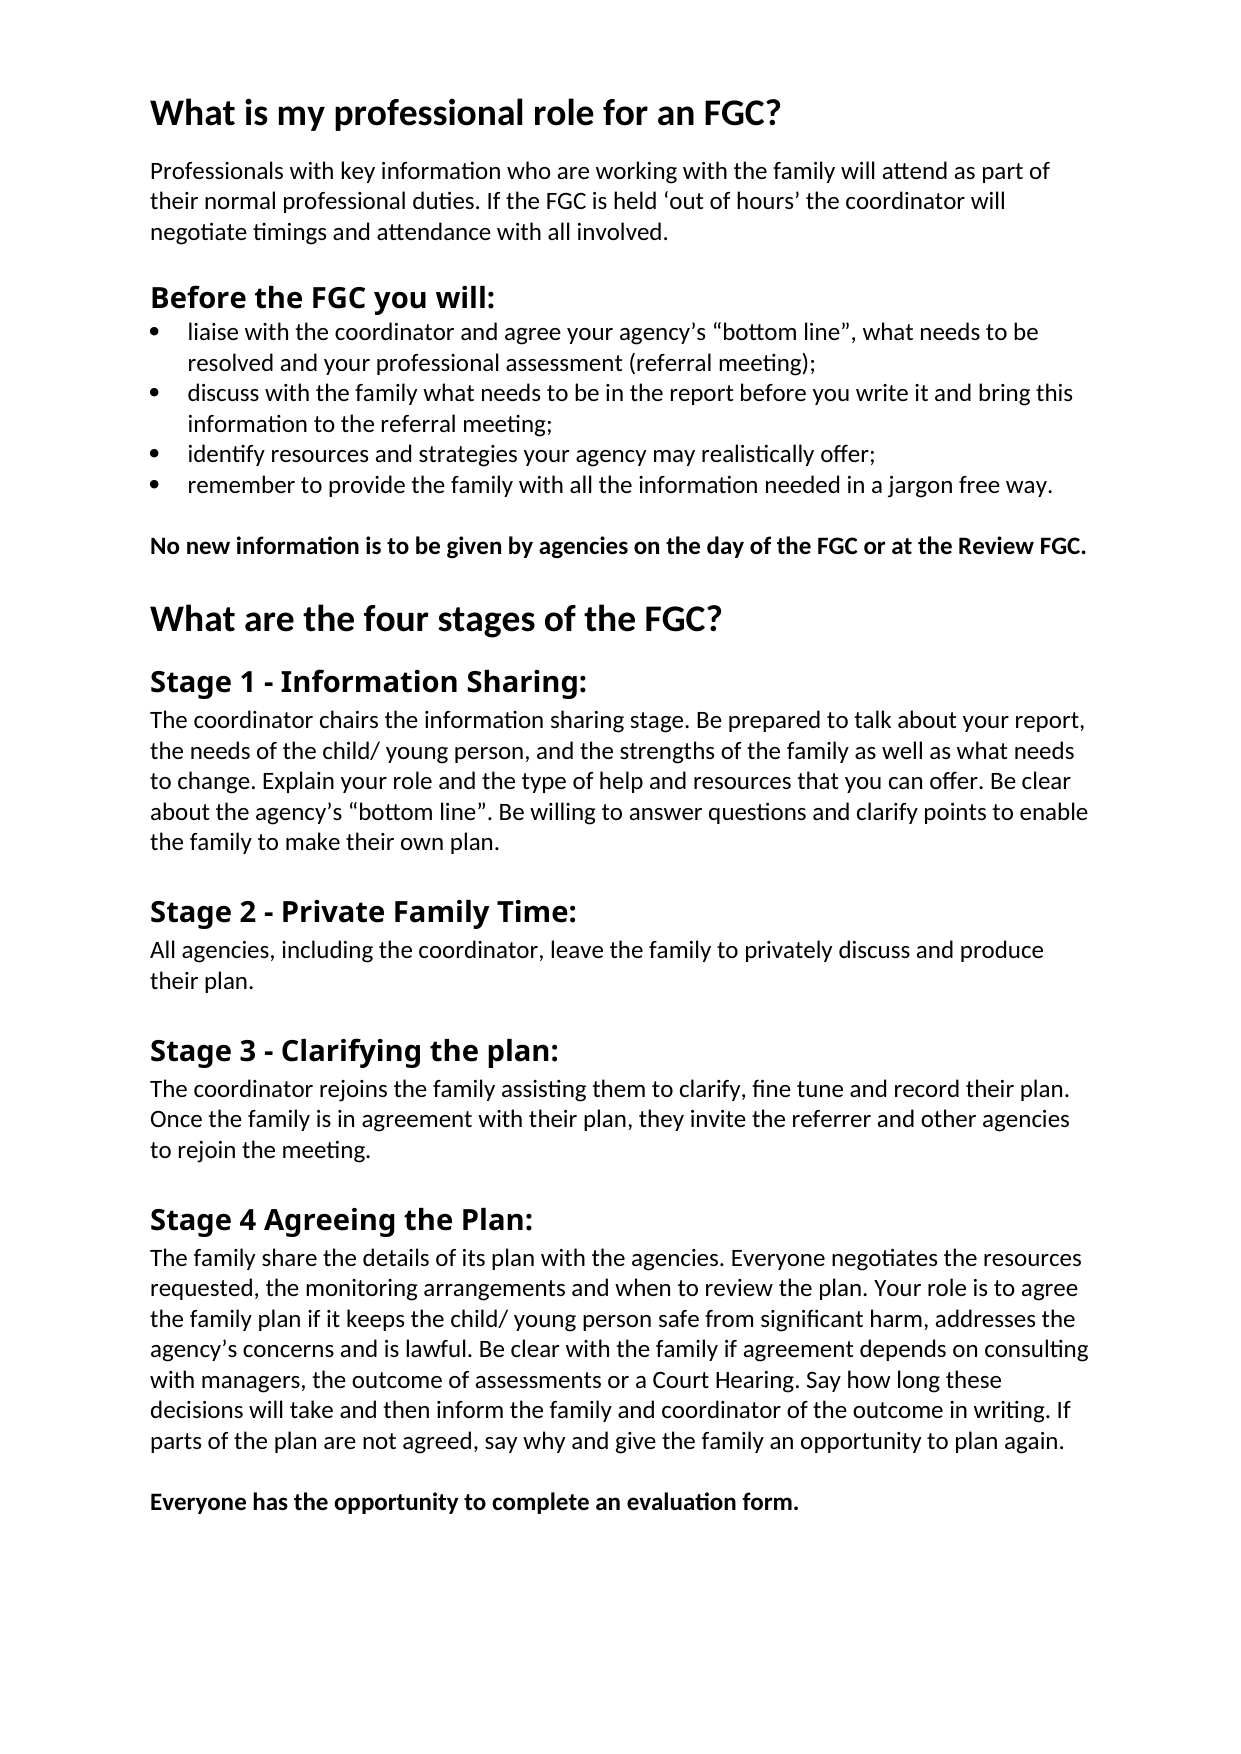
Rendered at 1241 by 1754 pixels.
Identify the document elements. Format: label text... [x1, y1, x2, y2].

list identify resources and strategies your agency may realistically offer; [150, 439, 1090, 469]
subtitle Stage 4 Agreeing the Plan: [150, 1199, 1090, 1239]
subtitle Stage 3 - Clarifying the plan: [150, 1030, 1090, 1070]
text The coordinator rejoins the family assisting them to clarify, fine tune and record their plan. Once the family is in agreement with their plan, they invite the referrer and other agencies to rejoin the meeting. [150, 1073, 1090, 1164]
list discuss with the family what needs to be in the report before you write it and bring this information to the referral meeting; [150, 378, 1090, 439]
text The coordinator chairs the information sharing stage. Be prepared to talk about your report, the needs of the child/ young person, and the strengths of the family as well as what needs to change. Explain your role and the type of help and resources that you can offer. Be clear about the agency’s “bottom line”. Be willing to answer questions and clarify points to enable the family to make their own plan. [150, 704, 1090, 857]
text Before the FGC you will: [150, 277, 1090, 317]
text No new information is to be given by agencies on the day of the FGC or at the Review FGC. [150, 530, 1090, 561]
subtitle Stage 2 - Private Family Time: [150, 892, 1090, 931]
list remember to provide the family with all the information needed in a jargon free way. [150, 469, 1090, 500]
text All agencies, including the coordinator, leave the family to privately discuss and produce their plan. [150, 934, 1090, 996]
subtitle What is my professional role for an FGC? [150, 89, 1090, 134]
text Everyone has the opportunity to complete an evaluation form. [150, 1486, 1090, 1517]
subtitle What are the four stages of the FGC? [150, 595, 1090, 641]
text Professionals with key information who are working with the family will attend as part of their normal professional duties. If the FGC is held ‘out of hours’ the coordinator will negotiate timings and attendance with all involved. [150, 155, 1090, 246]
subtitle Stage 1 - Information Sharing: [150, 662, 1090, 701]
text The family share the details of its plan with the agencies. Everyone negotiates the resources requested, the monitoring arrangements and when to review the plan. Your role is to agree the family plan if it keeps the child/ young person safe from significant harm, addresses the agency’s concerns and is lawful. Be clear with the family if agreement depends on consulting with managers, the outcome of assessments or a Court Hearing. Say how long these decisions will take and then inform the family and coordinator of the outcome in writing. If parts of the plan are not agreed, say why and give the family an opportunity to plan again. [150, 1242, 1090, 1456]
list liaise with the coordinator and agree your agency’s “bottom line”, what needs to be resolved and your professional assessment (referral meeting); [150, 317, 1090, 378]
